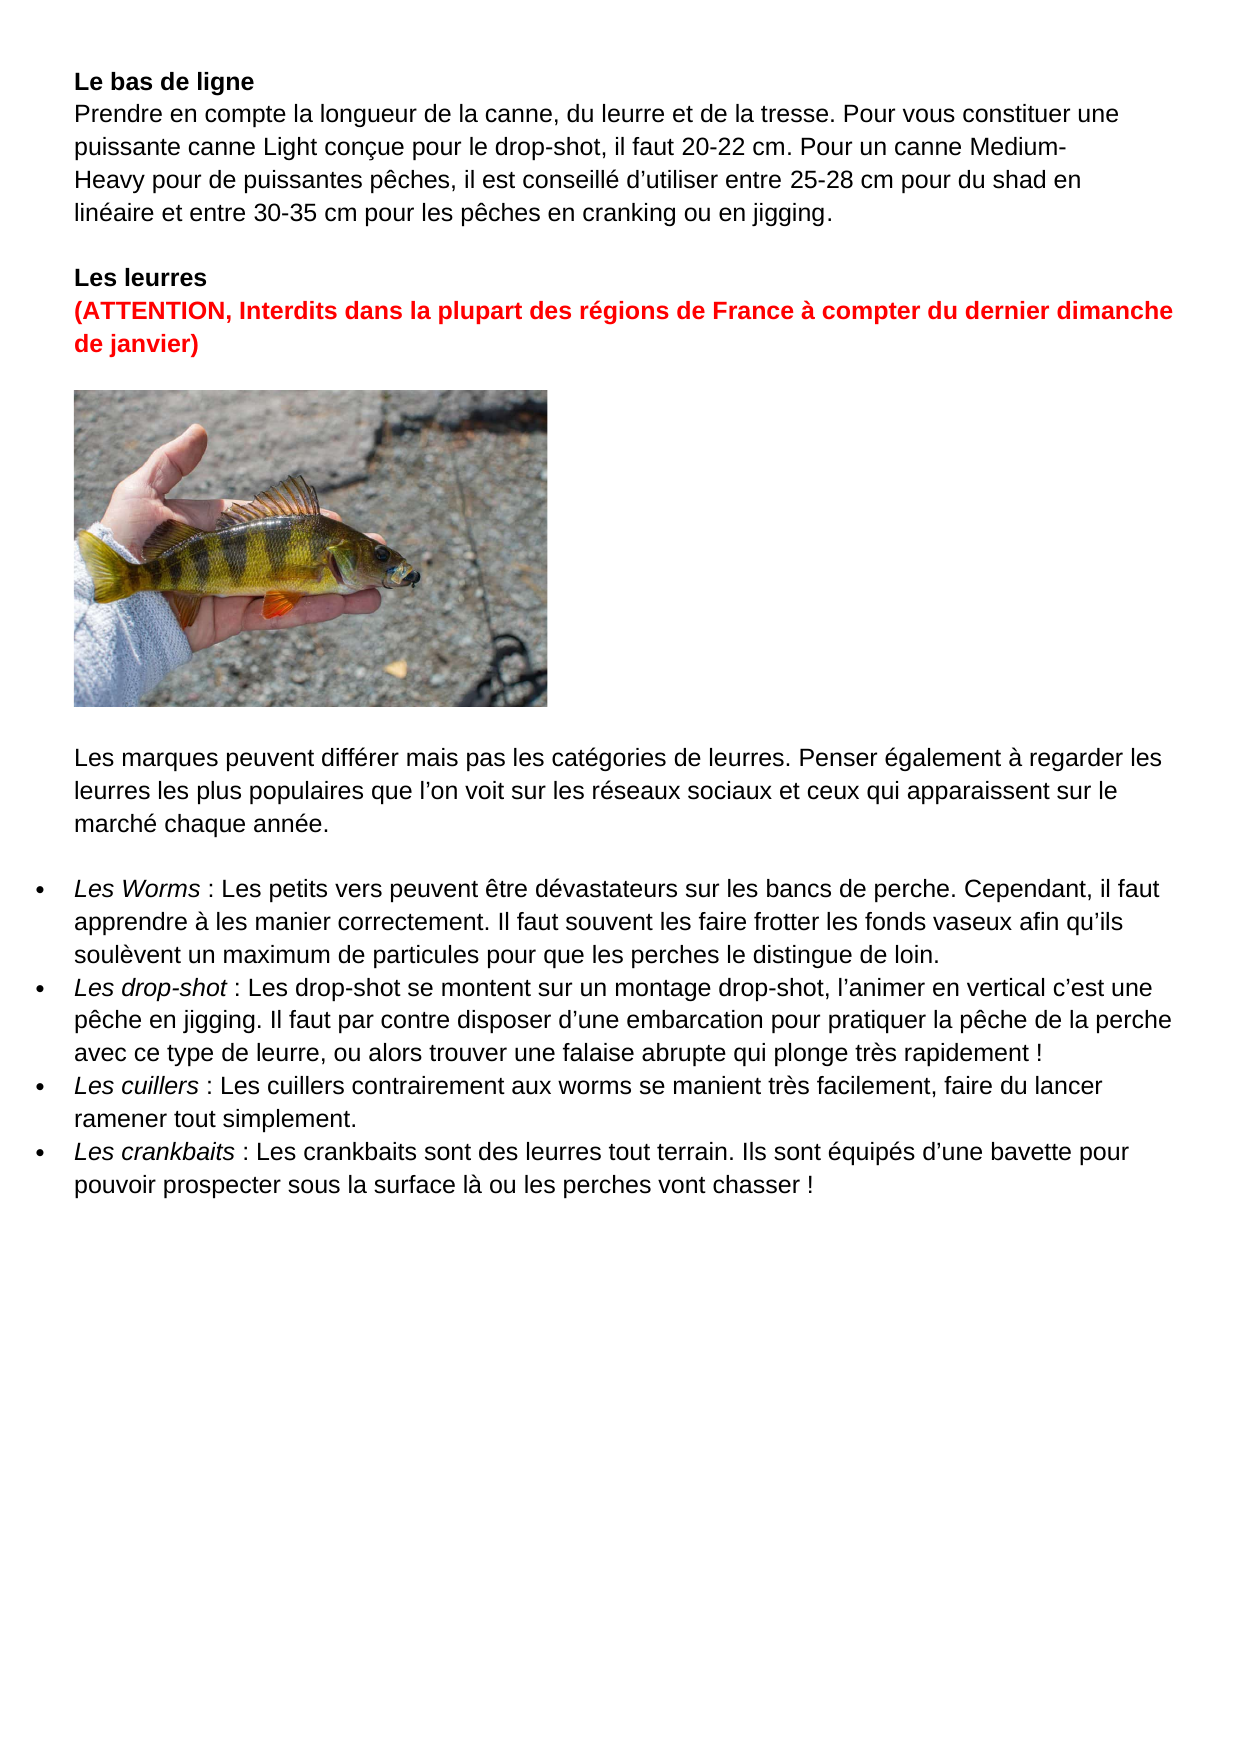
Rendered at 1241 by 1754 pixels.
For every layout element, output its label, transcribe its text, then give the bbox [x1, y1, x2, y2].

list Les cuillers : Les cuillers contrairement aux worms se manient très facilement, faire du lancer ramener tout simplement. [36, 1067, 1181, 1133]
list Les Worms : Les petits vers peuvent être dévastateurs sur les bancs de perche. Cependant, il faut apprendre à les manier correctement. Il faut souvent les faire frotter les fonds vaseux afin qu’ils soulèvent un maximum de particules pour que les perches le distingue de loin. [36, 870, 1181, 969]
text Le bas de ligne [74, 62, 1181, 95]
text Les leurres (ATTENTION, Interdits dans la plupart des régions de France à compter du dernier dimanche de janvier) [74, 259, 1181, 358]
text Prendre en compte la longueur de la canne, du leurre et de la tresse. Pour vous constituer une puissante canne Light conçue pour le drop-shot, il faut 20-22 cm. Pour un canne Medium-Heavy pour de puissantes pêches, il est conseillé d’utiliser entre 25-28 cm pour du shad en linéaire et entre 30-35 cm pour les pêches en cranking ou en jigging. [74, 95, 1181, 226]
list Les crankbaits : Les crankbaits sont des leurres tout terrain. Ils sont équipés d’une bavette pour pouvoir prospecter sous la surface là ou les perches vont chasser ! [36, 1133, 1181, 1198]
text Les marques peuvent différer mais pas les catégories de leurres. Penser également à regarder les leurres les plus populaires que l’on voit sur les réseaux sociaux et ceux qui apparaissent sur le marché chaque année. [74, 739, 1181, 837]
list Les drop-shot : Les drop-shot se montent sur un montage drop-shot, l’animer en vertical c’est une pêche en jigging. Il faut par contre disposer d’une embarcation pour pratiquer la pêche de la perche avec ce type de leurre, ou alors trouver une falaise abrupte qui plonge très rapidement ! [36, 969, 1181, 1067]
picture [73, 390, 548, 707]
